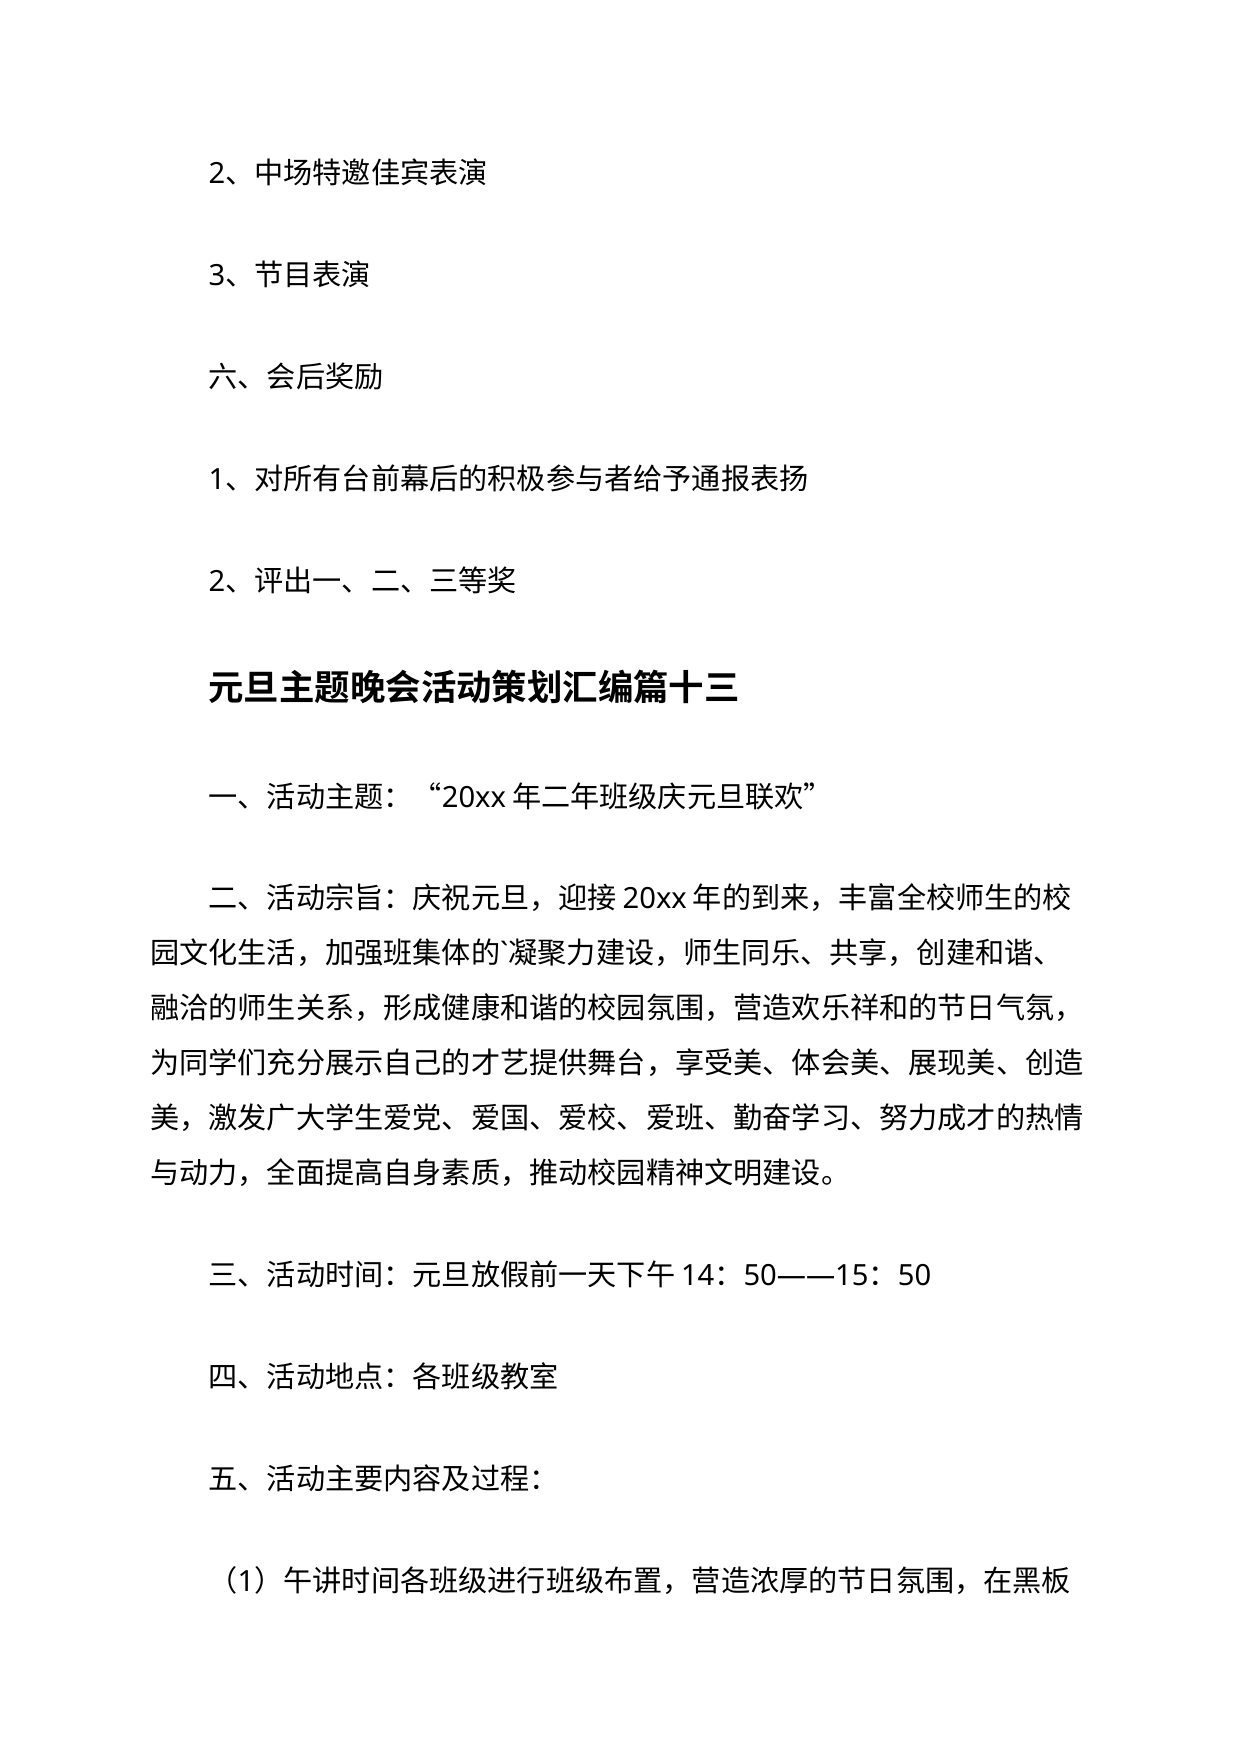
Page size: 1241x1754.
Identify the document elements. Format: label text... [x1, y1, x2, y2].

text 1、对所有台前幕后的积极参与者给予通报表扬 [150, 456, 1090, 498]
text 一、活动主题：“20xx年二年班级庆元旦联欢” [150, 773, 1090, 816]
text 元旦主题晚会活动策划汇编篇十三 [150, 660, 1090, 711]
text 六、会后奖励 [150, 354, 1090, 396]
text 3、节目表演 [150, 252, 1090, 294]
text 四、活动地点：各班级教室 [150, 1353, 1090, 1396]
text 五、活动主要内容及过程： [150, 1455, 1090, 1498]
text 2、评出一、二、三等奖 [150, 558, 1090, 600]
text 2、中场特邀佳宾表演 [150, 150, 1090, 192]
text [150, 1557, 1090, 1599]
text 三、活动时间：元旦放假前一天下午14：50——15：50 [150, 1252, 1090, 1294]
text 二、活动宗旨：庆祝元旦，迎接20xx年的到来，丰富全校师生的校园文化生活，加强班集体的`凝聚力建设，师生同乐、共享，创建和谐、融洽的师生关系，形成健康和谐的校园氛围，营造欢乐祥和的节日气氛，为同学们充分展示自己的才艺提供舞台，享受美、体会美、展现美、创造美，激发广大学生爱党、爱国、爱校、爱班、勤奋学习、努力成才的热情与动力，全面提高自身素质，推动校园精神文明建设。 [150, 875, 1090, 1192]
